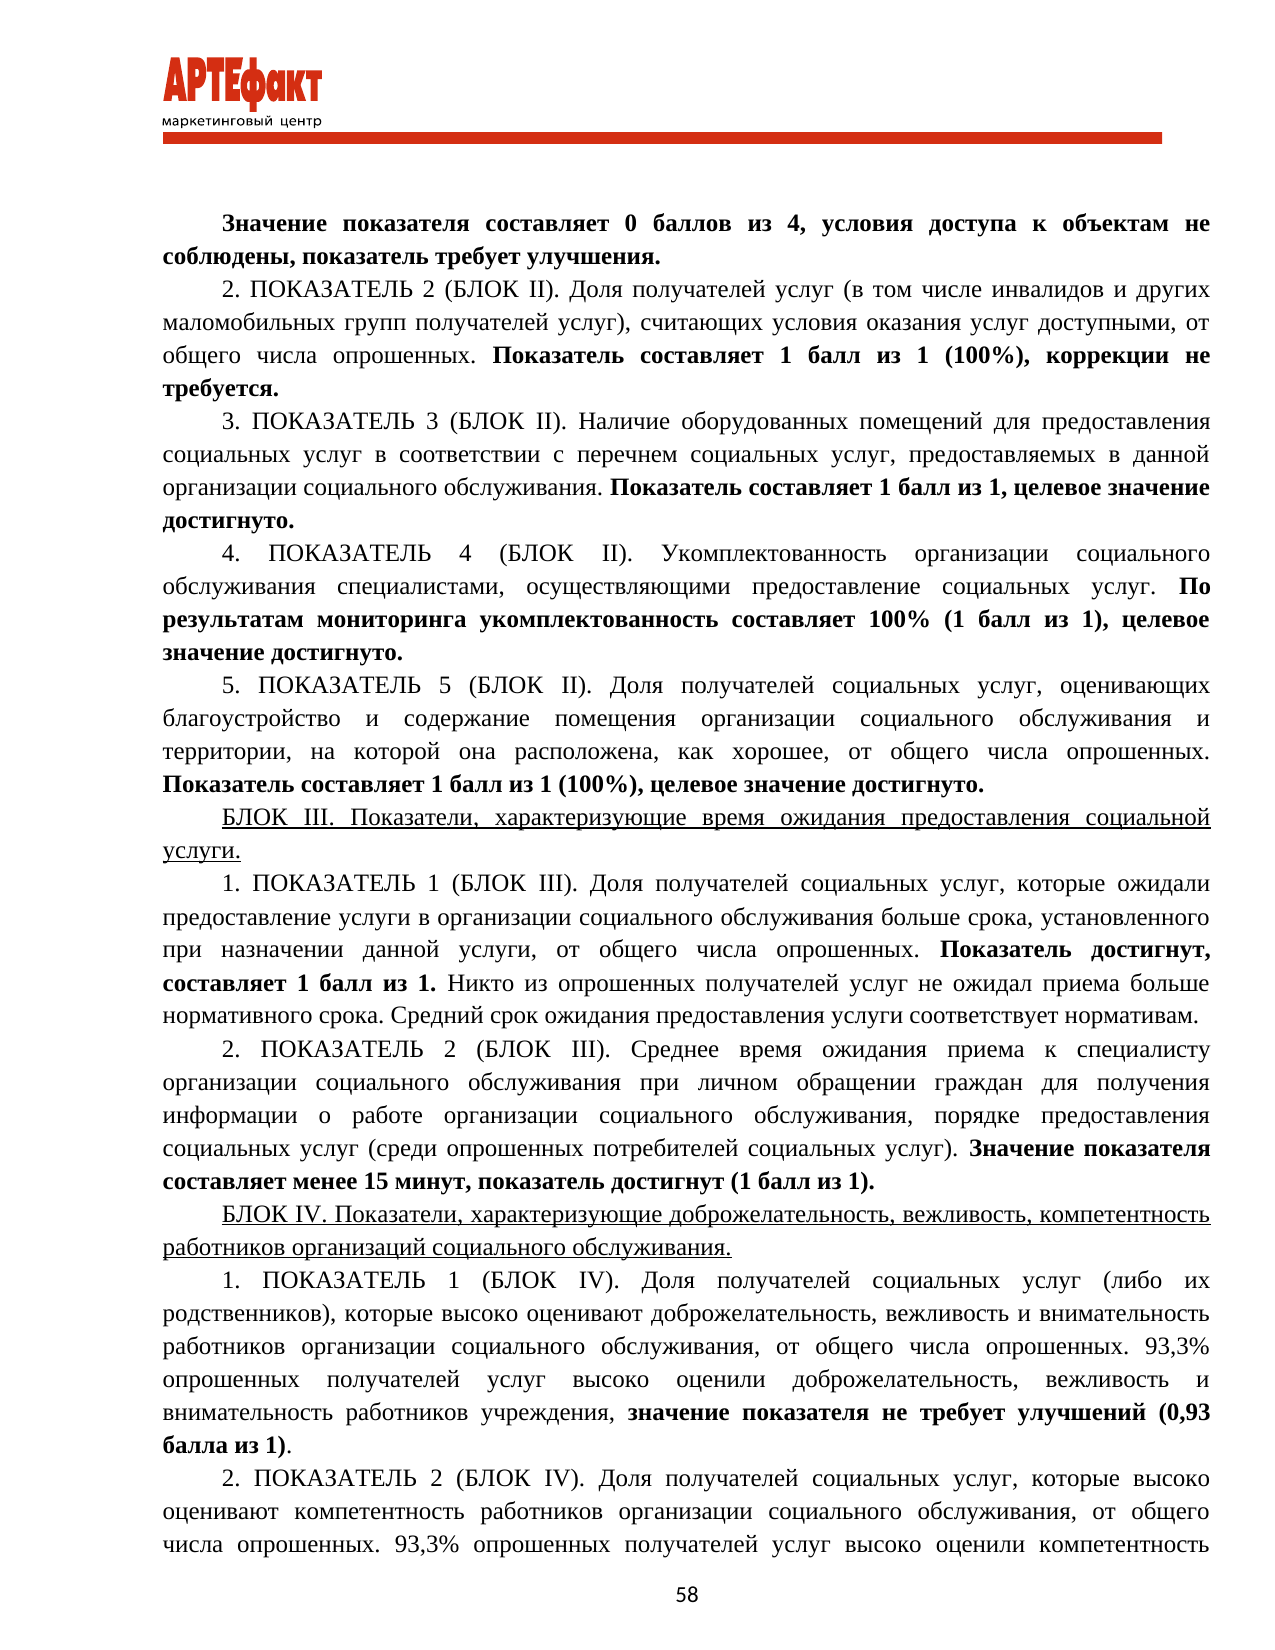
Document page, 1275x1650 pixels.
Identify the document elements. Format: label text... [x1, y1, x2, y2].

text Значение показателя составляет 0 баллов из 4, условия доступа к объектам не соблюдены, показатель требует улучшения. [162, 208, 1211, 270]
text 1. ПОКАЗАТЕЛЬ 1 (БЛОК III). Доля получателей социальных услуг, которые ожидали предоставление услуги в организации социального обслуживания больше срока, установленного при назначении данной услуги, от общего числа опрошенных. Показатель достигнут, составляет 1 балл из 1. Никто из опрошенных получателей услуг не ожидал приема больше нормативного срока. Средний срок ожидания предоставления услуги соответствует нормативам. [162, 868, 1211, 1029]
text БЛОК IV. Показатели, характеризующие доброжелательность, вежливость, компетентность работников организаций социального обслуживания. [162, 1199, 1211, 1261]
text 3. ПОКАЗАТЕЛЬ 3 (БЛОК II). Наличие оборудованных помещений для предоставления социальных услуг в соответствии с перечнем социальных услуг, предоставляемых в данной организации социального обслуживания. Показатель составляет 1 балл из 1, целевое значение достигнуто. [162, 406, 1211, 534]
text 2. ПОКАЗАТЕЛЬ 2 (БЛОК II). Доля получателей услуг (в том числе инвалидов и других маломобильных групп получателей услуг), считающих условия оказания услуг доступными, от общего числа опрошенных. Показатель составляет 1 балл из 1 (100%), коррекции не требуется. [162, 274, 1211, 402]
text 5. ПОКАЗАТЕЛЬ 5 (БЛОК II). Доля получателей социальных услуг, оценивающих благоустройство и содержание помещения организации социального обслуживания и территории, на которой она расположена, как хорошее, от общего числа опрошенных. Показатель составляет 1 балл из 1 (100%), целевое значение достигнуто. [162, 670, 1211, 798]
text 4. ПОКАЗАТЕЛЬ 4 (БЛОК II). Укомплектованность организации социального обслуживания специалистами, осуществляющими предоставление социальных услуг. По результатам мониторинга укомплектованность составляет 100% (1 балл из 1), целевое значение достигнуто. [162, 538, 1211, 666]
text 1. ПОКАЗАТЕЛЬ 1 (БЛОК IV). Доля получателей социальных услуг (либо их родственников), которые высоко оценивают доброжелательность, вежливость и внимательность работников организации социального обслуживания, от общего числа опрошенных. 93,3% опрошенных получателей услуг высоко оценили доброжелательность, вежливость и внимательность работников учреждения, значение показателя не требует улучшений (0,93 балла из 1). [162, 1265, 1211, 1459]
text БЛОК III. Показатели, характеризующие время ожидания предоставления социальной услуги. [162, 802, 1211, 864]
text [162, 1463, 1211, 1558]
text 2. ПОКАЗАТЕЛЬ 2 (БЛОК III). Среднее время ожидания приема к специалисту организации социального обслуживания при личном обращении граждан для получения информации о работе организации социального обслуживания, порядке предоставления социальных услуг (среди опрошенных потребителей социальных услуг). Значение показателя составляет менее 15 минут, показатель достигнут (1 балл из 1). [162, 1034, 1211, 1194]
